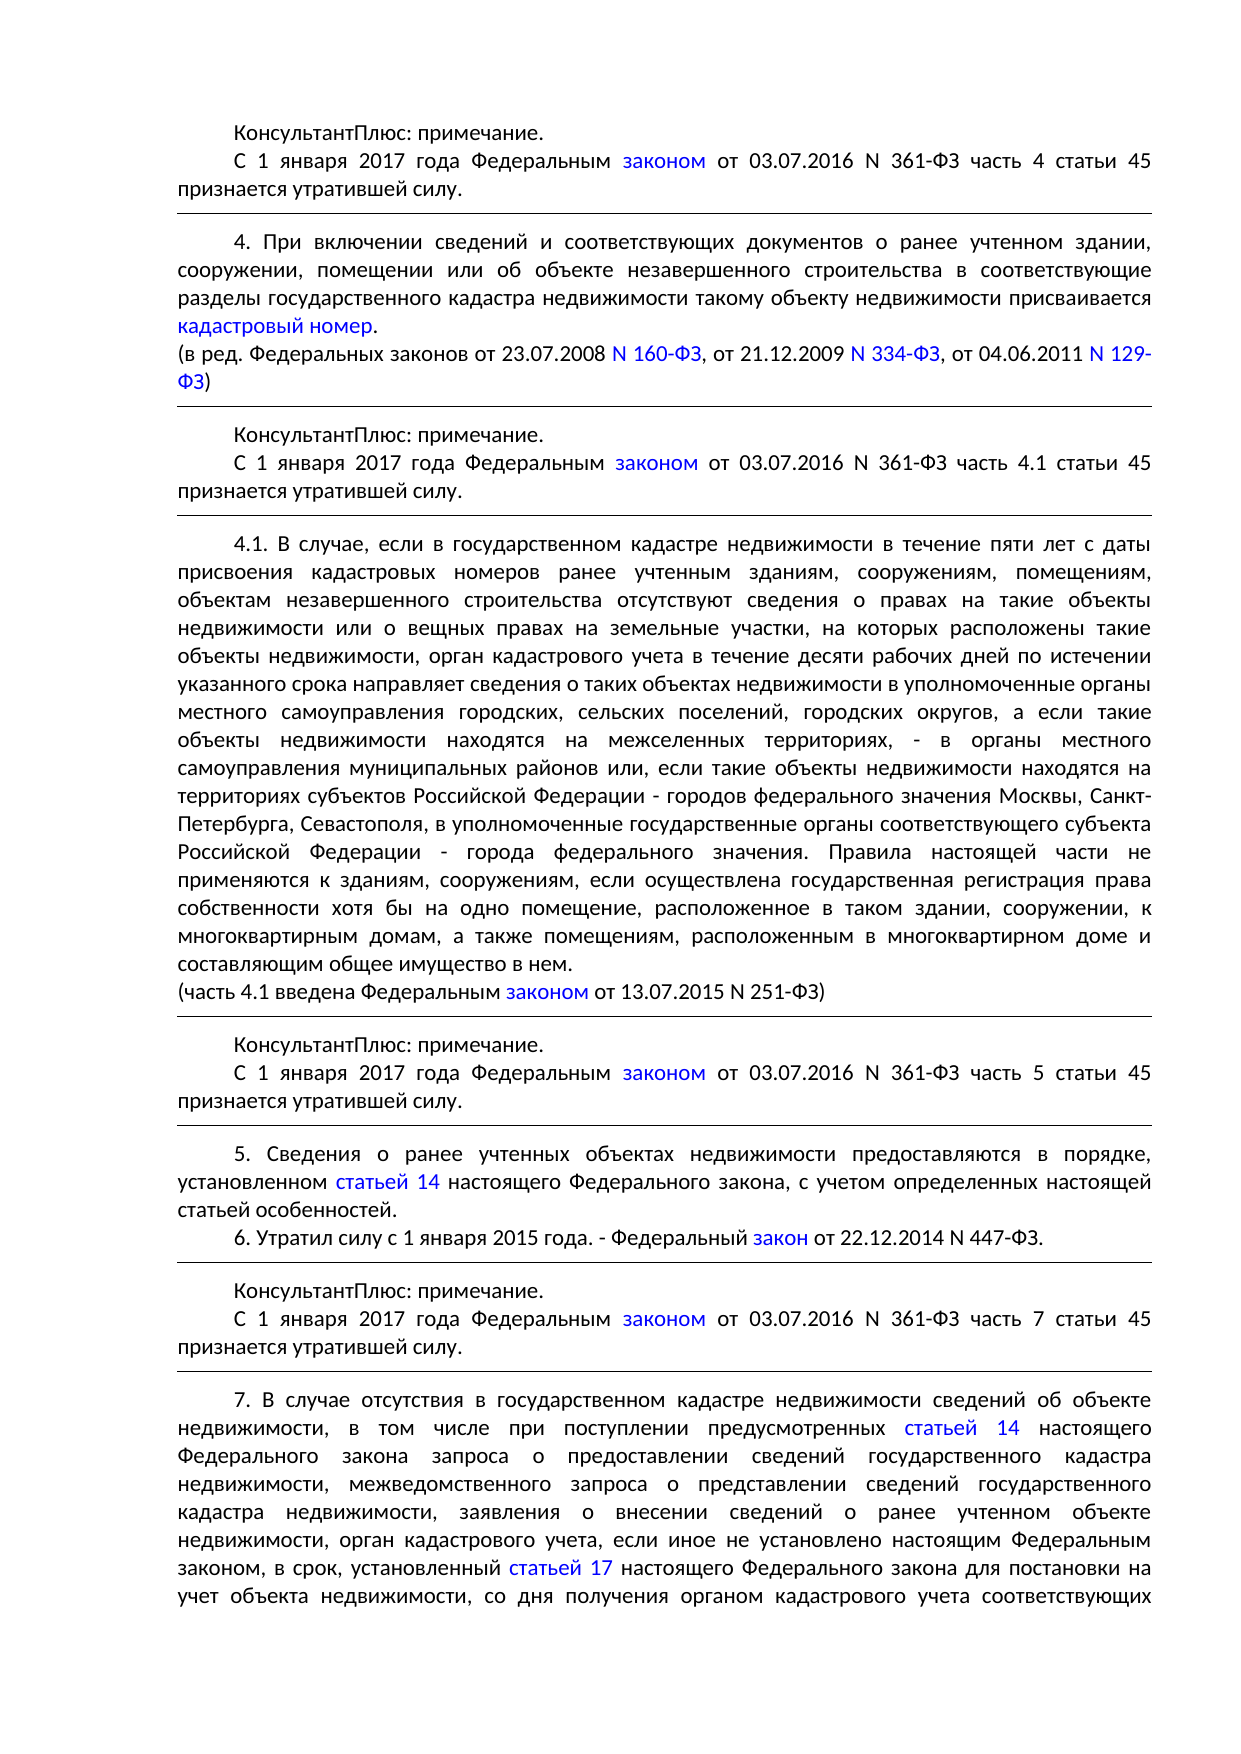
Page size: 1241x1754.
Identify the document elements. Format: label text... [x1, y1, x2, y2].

text С 1 января 2017 года Федеральным законом от 03.07.2016 N 361-ФЗ часть 7 статьи 45 признается утратившей силу. [177, 1304, 1152, 1360]
text КонсультантПлюс: примечание. [177, 420, 1152, 448]
text (часть 4.1 введена Федеральным законом от 13.07.2015 N 251-ФЗ) [177, 977, 1152, 1005]
text 5. Сведения о ранее учтенных объектах недвижимости предоставляются в порядке, установленном статьей 14 настоящего Федерального закона, с учетом определенных настоящей статьей особенностей. [177, 1139, 1152, 1223]
text С 1 января 2017 года Федеральным законом от 03.07.2016 N 361-ФЗ часть 4.1 статьи 45 признается утратившей силу. [177, 448, 1152, 504]
text 6. Утратил силу с 1 января 2015 года. - Федеральный закон от 22.12.2014 N 447-ФЗ. [177, 1223, 1152, 1251]
text С 1 января 2017 года Федеральным законом от 03.07.2016 N 361-ФЗ часть 4 статьи 45 признается утратившей силу. [177, 146, 1152, 202]
text КонсультантПлюс: примечание. [177, 118, 1152, 146]
text С 1 января 2017 года Федеральным законом от 03.07.2016 N 361-ФЗ часть 5 статьи 45 признается утратившей силу. [177, 1058, 1152, 1114]
text КонсультантПлюс: примечание. [177, 1276, 1152, 1304]
text (в ред. Федеральных законов от 23.07.2008 N 160-ФЗ, от 21.12.2009 N 334-ФЗ, от 04.06.2011 N 129-ФЗ) [177, 339, 1152, 395]
text 4. При включении сведений и соответствующих документов о ранее учтенном здании, сооружении, помещении или об объекте незавершенного строительства в соответствующие разделы государственного кадастра недвижимости такому объекту недвижимости присваивается кадастровый номер. [177, 227, 1152, 339]
text КонсультантПлюс: примечание. [177, 1030, 1152, 1058]
text 4.1. В случае, если в государственном кадастре недвижимости в течение пяти лет с даты присвоения кадастровых номеров ранее учтенным зданиям, сооружениям, помещениям, объектам незавершенного строительства отсутствуют сведения о правах на такие объекты недвижимости или о вещных правах на земельные участки, на которых расположены такие объекты недвижимости, орган кадастрового учета в течение десяти рабочих дней по истечении указанного срока направляет сведения о таких объектах недвижимости в уполномоченные органы местного самоуправления городских, сельских поселений, городских округов, а если такие объекты недвижимости находятся на межселенных территориях, - в органы местного самоуправления муниципальных районов или, если такие объекты недвижимости находятся на территориях субъектов Российской Федерации - городов федерального значения Москвы, Санкт-Петербурга, Севастополя, в уполномоченные государственные органы соответствующего субъекта Российской Федерации - города федерального значения. Правила настоящей части не применяются к зданиям, сооружениям, если осуществлена государственная регистрация права собственности хотя бы на одно помещение, расположенное в таком здании, сооружении, к многоквартирным домам, а также помещениям, расположенным в многоквартирном доме и составляющим общее имущество в нем. [177, 529, 1152, 977]
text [177, 1385, 1152, 1609]
